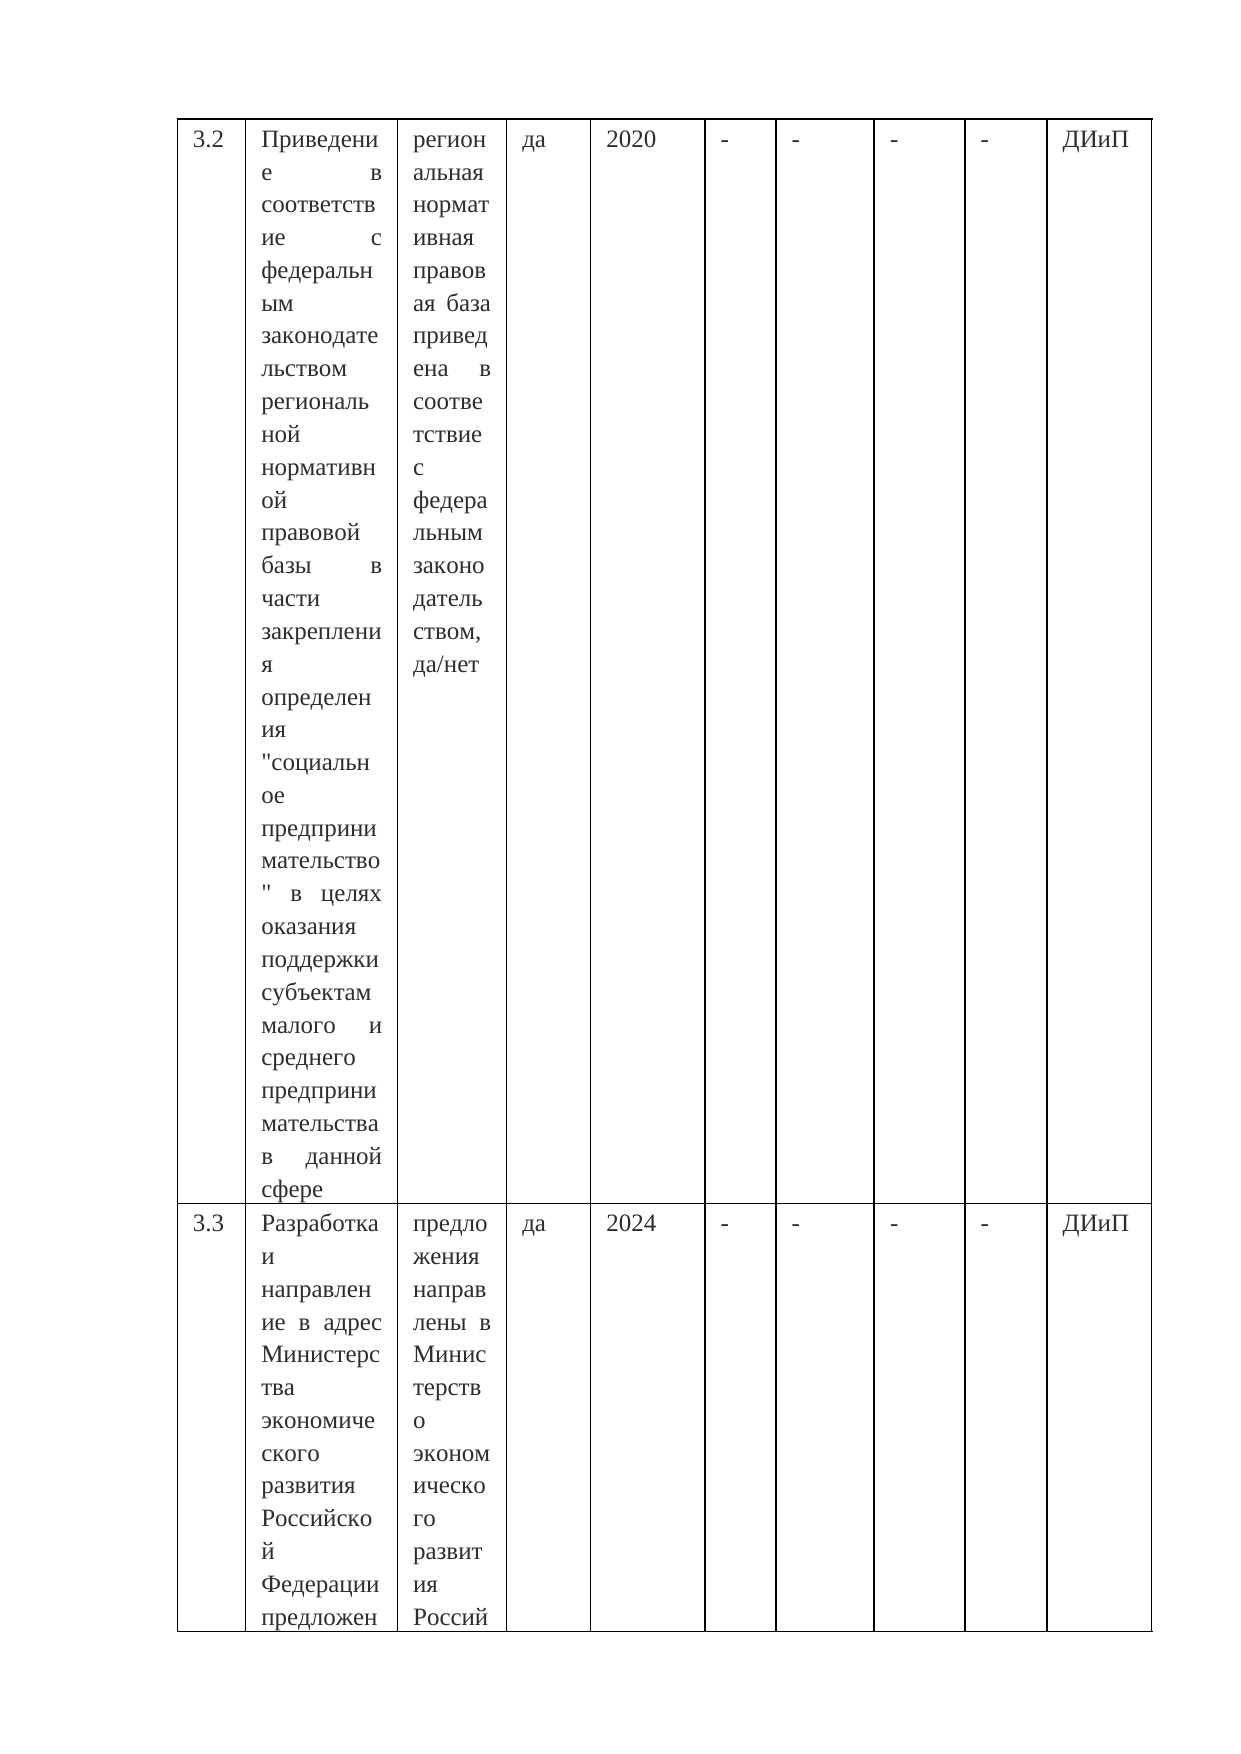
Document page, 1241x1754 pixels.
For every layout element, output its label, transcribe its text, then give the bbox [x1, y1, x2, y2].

table_cell - [875, 1204, 964, 1631]
table_cell - [706, 1204, 775, 1631]
table_cell ДИиП [1048, 120, 1151, 1202]
table_cell - [966, 1204, 1046, 1631]
table_cell 2020 [591, 120, 704, 1202]
table_cell да [507, 120, 590, 1202]
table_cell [246, 1204, 397, 1631]
table_cell - [777, 120, 873, 1202]
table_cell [398, 1204, 506, 1631]
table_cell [398, 120, 506, 1202]
table_cell 2024 [591, 1204, 704, 1631]
table_cell 3.2 [178, 120, 245, 1202]
table_cell 3.3 [178, 1204, 245, 1631]
table_cell - [966, 120, 1046, 1202]
table_cell ДИиП [1048, 1204, 1151, 1631]
table_cell - [875, 120, 964, 1202]
table_cell Приведение в соответствие с федеральным законодательством региональной нормативной правовой базы в части закрепления определения "социальное предпринимательство" в целях оказания поддержки субъектам малого и среднего предпринимательства в данной сфере [246, 120, 397, 1202]
table_cell да [507, 1204, 590, 1631]
table_cell - [706, 120, 775, 1202]
table_cell - [777, 1204, 873, 1631]
